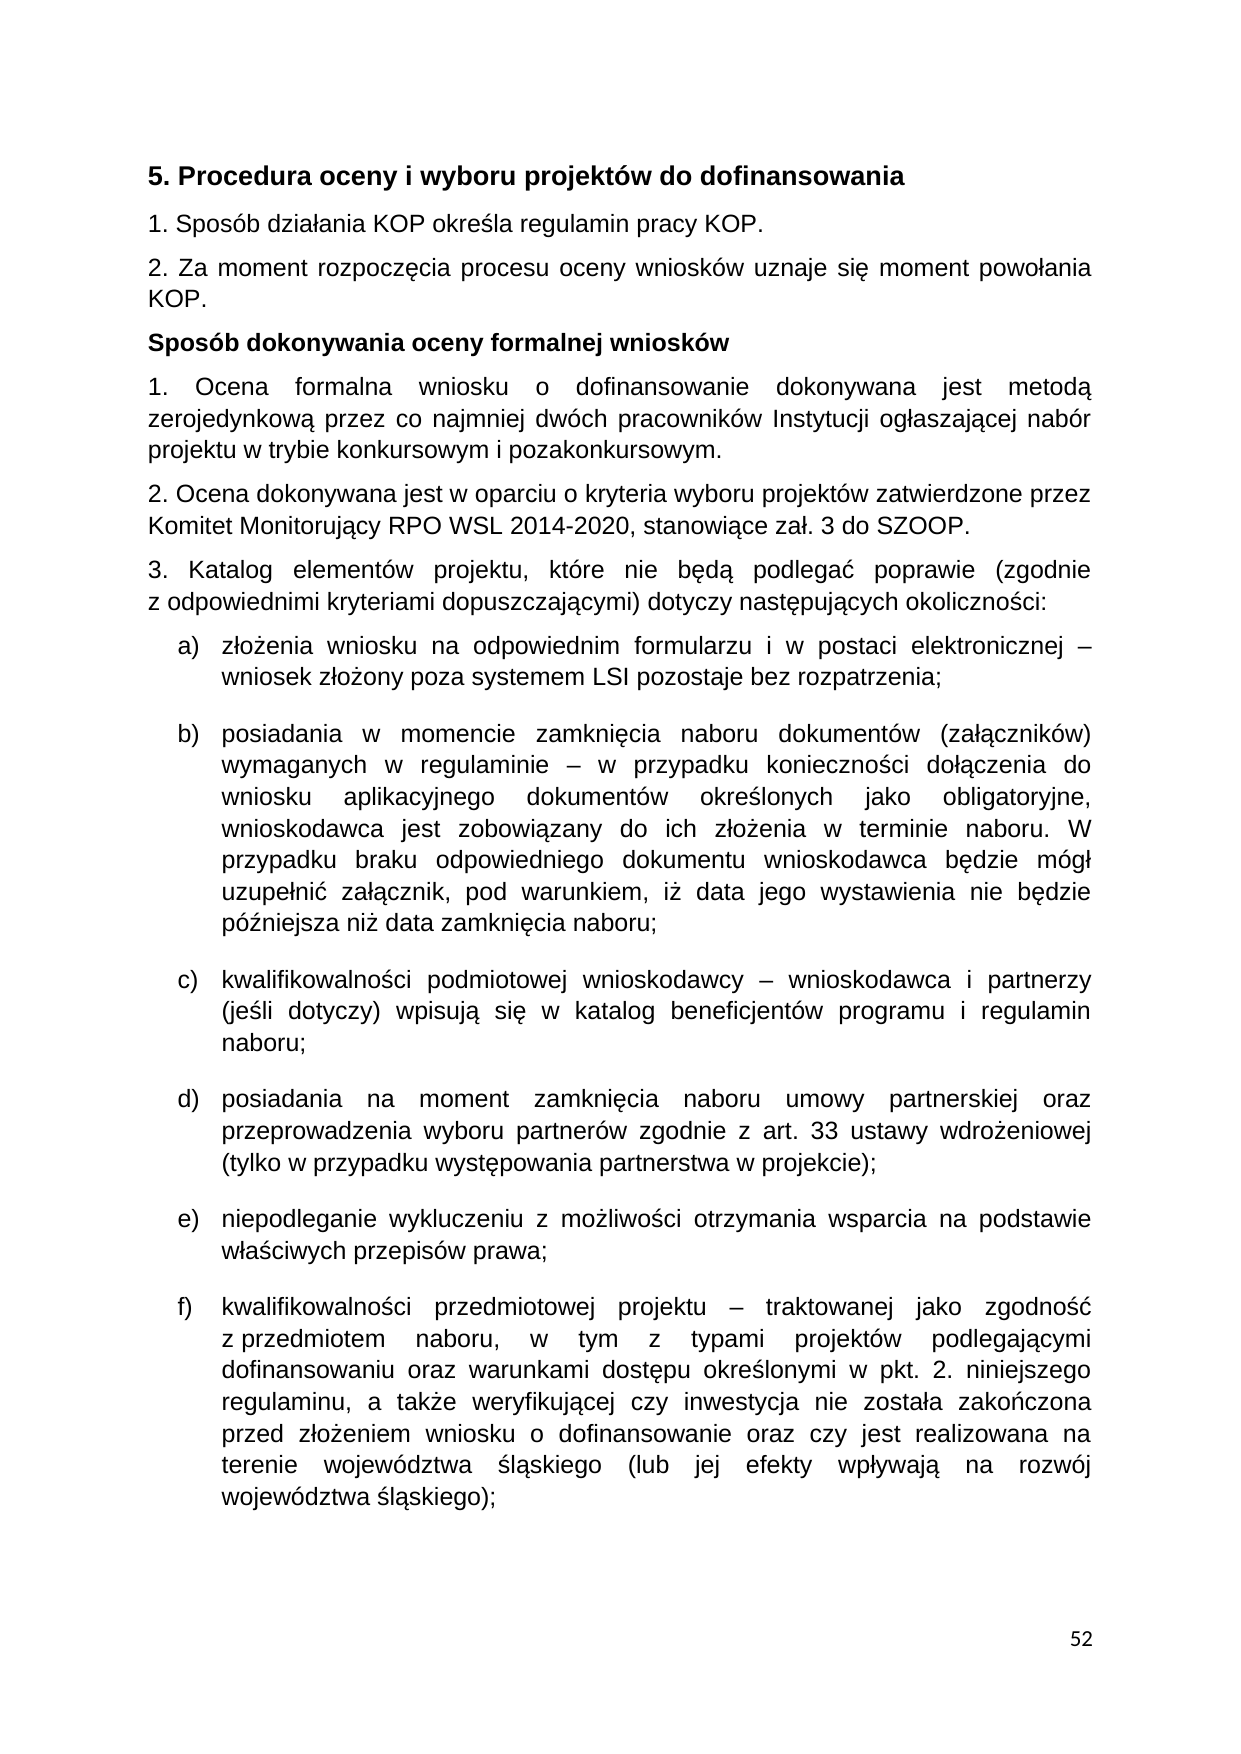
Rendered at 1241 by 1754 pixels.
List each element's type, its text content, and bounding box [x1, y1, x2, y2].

text 1. Ocena formalna wniosku o dofinansowanie dokonywana jest metodą zerojedynkową przez co najmniej dwóch pracowników Instytucji ogłaszającej nabór projektu w trybie konkursowym i pozakonkursowym. [148, 372, 1093, 464]
list posiadania na moment zamknięcia naboru umowy partnerskiej oraz przeprowadzenia wyboru partnerów zgodnie z art. 33 ustawy wdrożeniowej (tylko w przypadku występowania partnerstwa w projekcie); [177, 1084, 1093, 1176]
text 2. Ocena dokonywana jest w oparciu o kryteria wyboru projektów zatwierdzone przez Komitet Monitorujący RPO WSL 2014-2020, stanowiące zał. 3 do SZOOP. [148, 479, 1093, 540]
text 3. Katalog elementów projektu, które nie będą podlegać poprawie (zgodnie z odpowiednimi kryteriami dopuszczającymi) dotyczy następujących okoliczności: [148, 555, 1093, 615]
list kwalifikowalności przedmiotowej projektu – traktowanej jako zgodność z przedmiotem naboru, w tym z typami projektów podlegającymi dofinansowaniu oraz warunkami dostępu określonymi w pkt. 2. niniejszego regulaminu, a także weryfikującej czy inwestycja nie została zakończona przed złożeniem wniosku o dofinansowanie oraz czy jest realizowana na terenie województwa śląskiego (lub jej efekty wpływają na rozwój województwa śląskiego); [177, 1292, 1093, 1510]
text Sposób dokonywania oceny formalnej wniosków [148, 328, 1093, 357]
list kwalifikowalności podmiotowej wnioskodawcy – wnioskodawca i partnerzy (jeśli dotyczy) wpisują się w katalog beneficjentów programu i regulamin naboru; [177, 965, 1093, 1057]
list niepodleganie wykluczeniu z możliwości otrzymania wsparcia na podstawie właściwych przepisów prawa; [177, 1204, 1093, 1264]
list złożenia wniosku na odpowiednim formularzu i w postaci elektronicznej – wniosek złożony poza systemem LSI pozostaje bez rozpatrzenia; [177, 631, 1093, 691]
list posiadania w momencie zamknięcia naboru dokumentów (załączników) wymaganych w regulaminie – w przypadku konieczności dołączenia do wniosku aplikacyjnego dokumentów określonych jako obligatoryjne, wnioskodawca jest zobowiązany do ich złożenia w terminie naboru. W przypadku braku odpowiedniego dokumentu wnioskodawca będzie mógł uzupełnić załącznik, pod warunkiem, iż data jego wystawienia nie będzie późniejsza niż data zamknięcia naboru; [177, 719, 1093, 937]
subtitle 5. Procedura oceny i wyboru projektów do dofinansowania [148, 160, 1093, 191]
text 1. Sposób działania KOP określa regulamin pracy KOP. [148, 208, 1093, 237]
text 2. Za moment rozpoczęcia procesu oceny wniosków uznaje się moment powołania KOP. [148, 253, 1093, 313]
